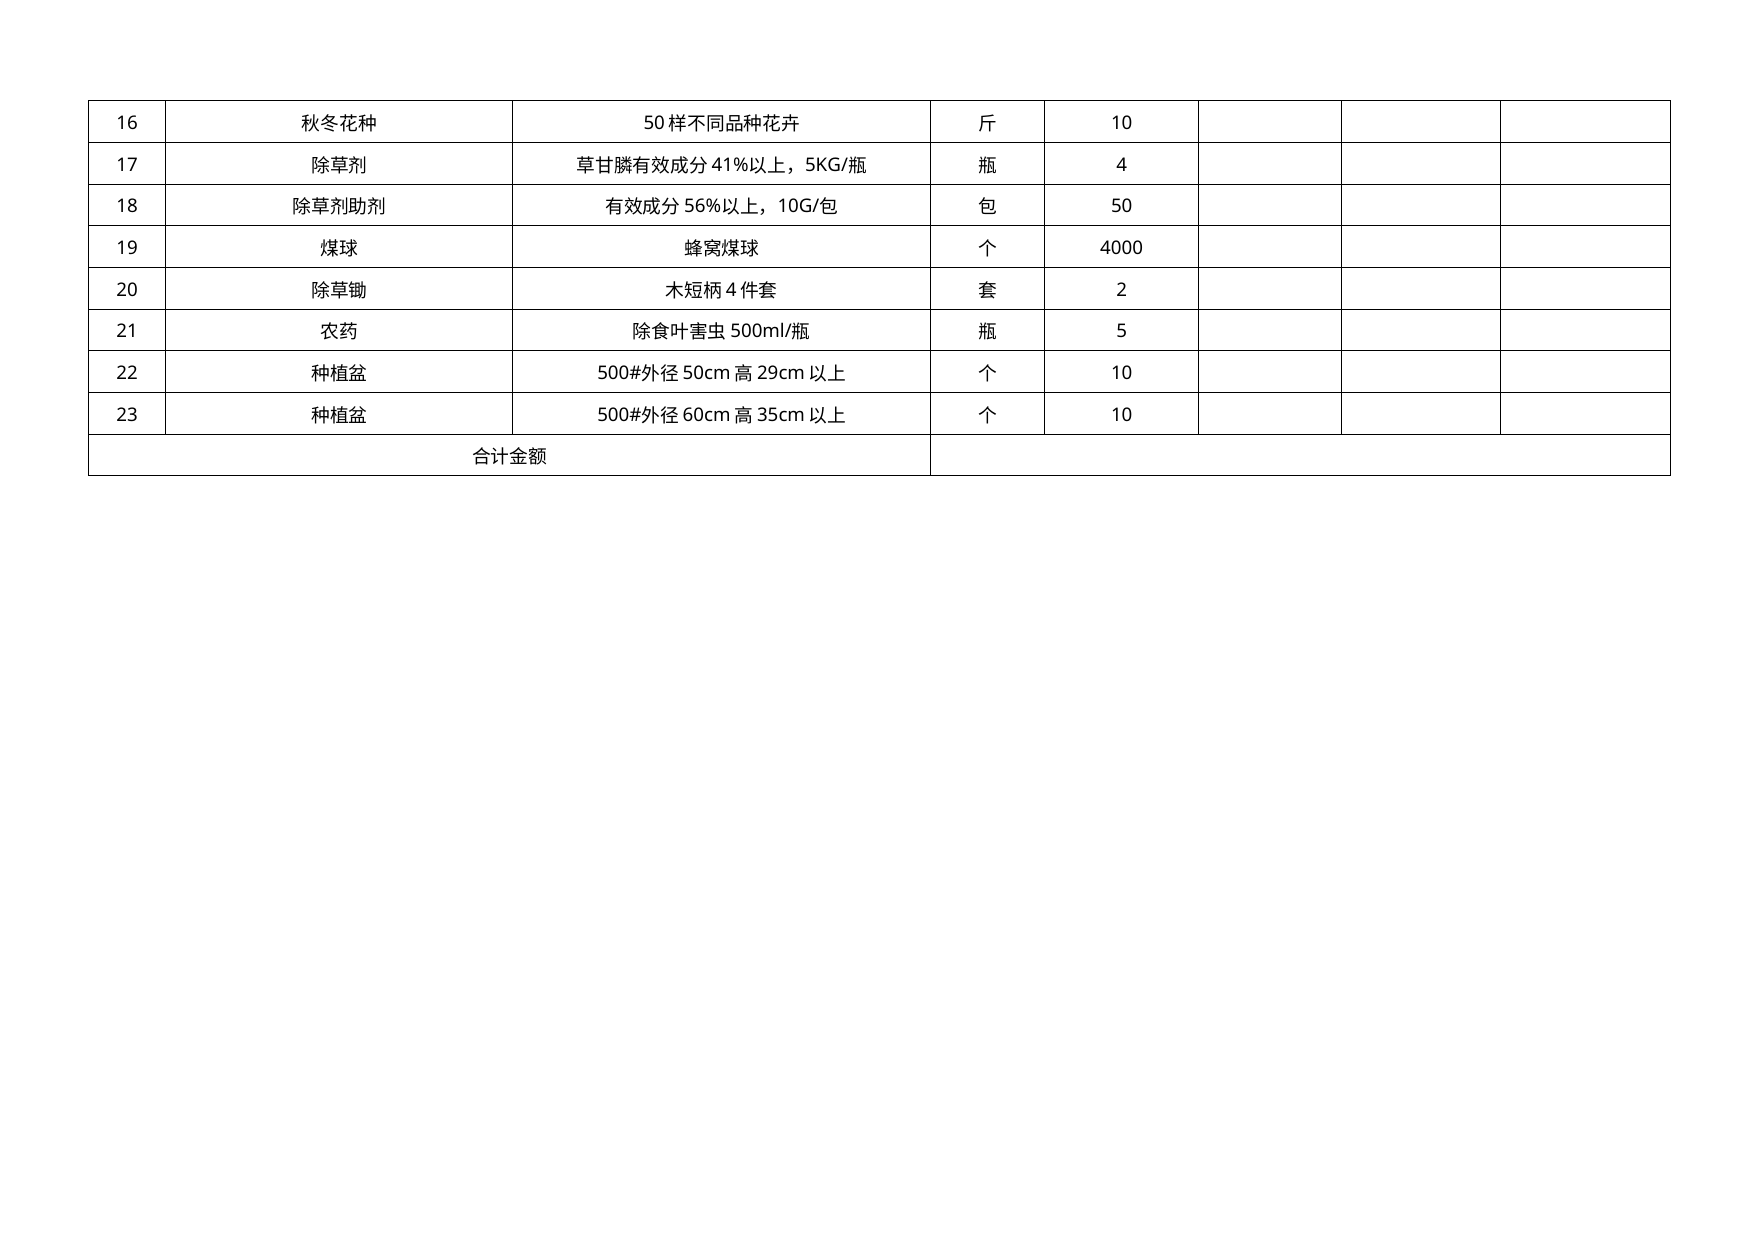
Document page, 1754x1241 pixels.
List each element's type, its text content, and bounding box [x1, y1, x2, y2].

table_cell 木短柄4件套 [513, 268, 930, 308]
table_cell [1501, 101, 1670, 142]
table_cell [1501, 143, 1670, 183]
table_cell 种植盆 [166, 393, 512, 433]
table_cell [1501, 310, 1670, 350]
table_cell 23 [89, 393, 165, 433]
table_cell 套 [931, 268, 1044, 308]
table_cell 合计金额 [89, 435, 930, 475]
table_cell [1501, 185, 1670, 225]
table_cell [1501, 393, 1670, 433]
table_cell 包 [931, 185, 1044, 225]
table_cell [1199, 268, 1341, 308]
table_cell [931, 435, 1670, 475]
table_cell 个 [931, 351, 1044, 392]
table_cell 17 [89, 143, 165, 183]
table_cell [1342, 393, 1500, 433]
table_cell 除草剂 [166, 143, 512, 183]
table_cell 10 [1045, 101, 1198, 142]
table_cell 500#外径50cm高29cm以上 [513, 351, 930, 392]
table_cell 4000 [1045, 226, 1198, 267]
table_cell [1199, 226, 1341, 267]
table_cell 除食叶害虫500ml/瓶 [513, 310, 930, 350]
table_cell [1342, 185, 1500, 225]
table_cell [1342, 310, 1500, 350]
table_cell [1342, 268, 1500, 308]
table_cell 2 [1045, 268, 1198, 308]
table_cell 50样不同品种花卉 [513, 101, 930, 142]
table_cell 农药 [166, 310, 512, 350]
table_cell 21 [89, 310, 165, 350]
table_cell 草甘膦有效成分41%以上，5KG/瓶 [513, 143, 930, 183]
table_cell 除草剂助剂 [166, 185, 512, 225]
table_cell [1199, 351, 1341, 392]
table_cell [1342, 226, 1500, 267]
table_cell 斤 [931, 101, 1044, 142]
table_cell 20 [89, 268, 165, 308]
table_cell 19 [89, 226, 165, 267]
table_cell [1199, 143, 1341, 183]
table_cell 16 [89, 101, 165, 142]
table_cell 秋冬花种 [166, 101, 512, 142]
table_cell 有效成分56%以上，10G/包 [513, 185, 930, 225]
table_cell [1501, 268, 1670, 308]
table_cell 种植盆 [166, 351, 512, 392]
table_cell 500#外径60cm高35cm以上 [513, 393, 930, 433]
table_cell [1501, 226, 1670, 267]
table_cell [1342, 101, 1500, 142]
table_cell [1342, 351, 1500, 392]
table_cell 10 [1045, 351, 1198, 392]
table_cell [1199, 101, 1341, 142]
table_cell 10 [1045, 393, 1198, 433]
table_cell 5 [1045, 310, 1198, 350]
table_cell 22 [89, 351, 165, 392]
table_cell 蜂窝煤球 [513, 226, 930, 267]
table_cell 煤球 [166, 226, 512, 267]
table_cell [1342, 143, 1500, 183]
table_cell 瓶 [931, 310, 1044, 350]
table_cell [1199, 185, 1341, 225]
table_cell 50 [1045, 185, 1198, 225]
table_cell 个 [931, 393, 1044, 433]
table_cell 4 [1045, 143, 1198, 183]
table_cell [1199, 393, 1341, 433]
table_cell 个 [931, 226, 1044, 267]
table_cell 瓶 [931, 143, 1044, 183]
table_cell [1199, 310, 1341, 350]
table_cell 18 [89, 185, 165, 225]
table_cell [1501, 351, 1670, 392]
table_cell 除草锄 [166, 268, 512, 308]
